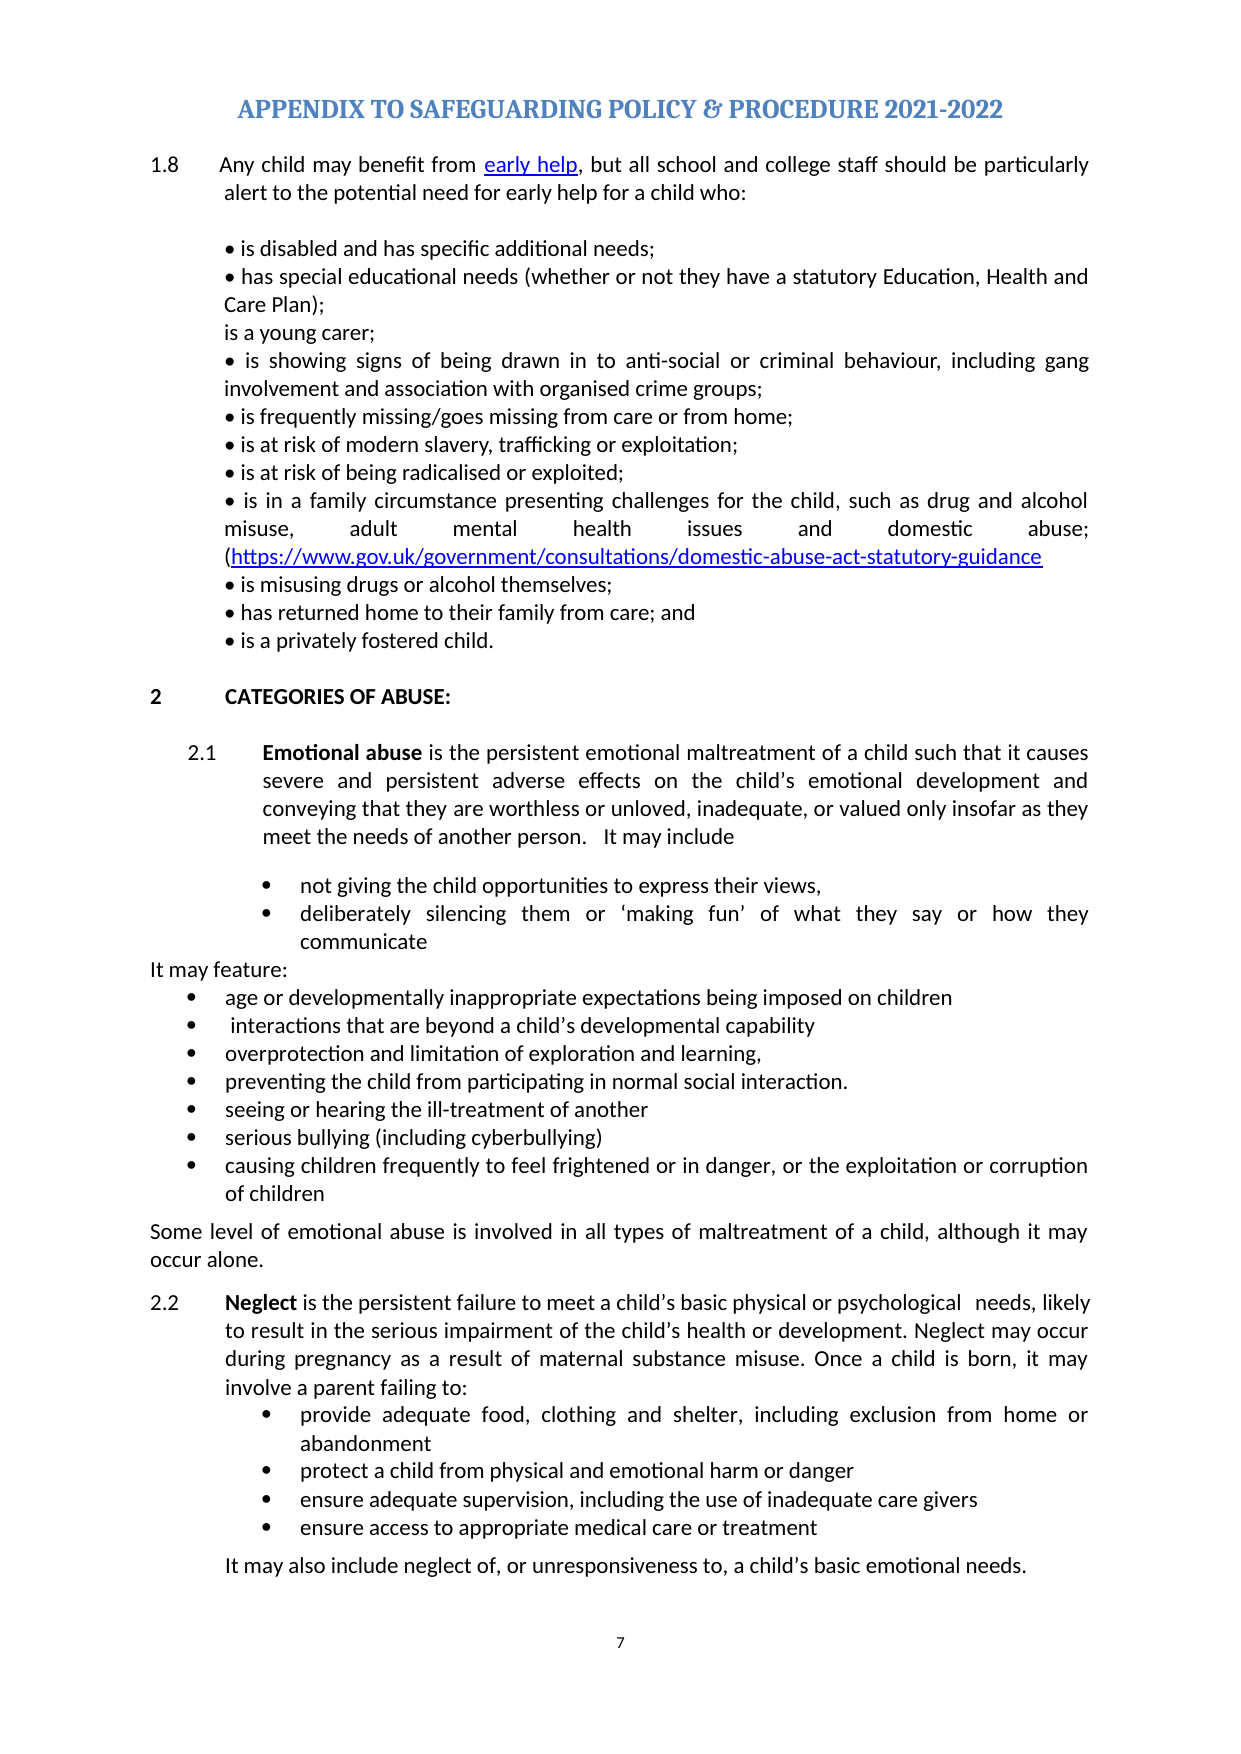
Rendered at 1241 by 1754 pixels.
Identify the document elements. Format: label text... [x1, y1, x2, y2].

list interactions that are beyond a child’s developmental capability [187, 1011, 1090, 1039]
text • has returned home to their family from care; and [224, 598, 1090, 626]
text 2 CATEGORIES OF ABUSE: [150, 682, 1090, 710]
text 1.8 Any child may benefit from early help, but all school and college staff should be particularly alert to the potential need for early help for a child who: [150, 150, 1090, 206]
text • is showing signs of being drawn in to anti-social or criminal behaviour, including gang involvement and association with organised crime groups; [224, 346, 1090, 402]
text It may feature: [150, 955, 1090, 983]
list deliberately silencing them or ‘making fun’ of what they say or how they communicate [262, 899, 1090, 955]
list seeing or hearing the ill-treatment of another [187, 1095, 1090, 1123]
text • is disabled and has specific additional needs; [224, 234, 1090, 262]
list preventing the child from participating in normal social interaction. [187, 1067, 1090, 1095]
text • is in a family circumstance presenting challenges for the child, such as drug and alcohol misuse, adult mental health issues and domestic abuse; (https://www.gov.uk/government/consultations/domestic-abuse-act-statutory-guidance [224, 486, 1090, 570]
text is a young carer; [224, 318, 1090, 346]
list overprotection and limitation of exploration and learning, [187, 1039, 1090, 1067]
list not giving the child opportunities to express their views, [262, 871, 1090, 899]
text • is misusing drugs or alcohol themselves; [150, 570, 1090, 598]
list ensure adequate supervision, including the use of inadequate care givers [262, 1485, 1090, 1513]
list age or developmentally inappropriate expectations being imposed on children [187, 983, 1090, 1011]
text Some level of emotional abuse is involved in all types of maltreatment of a child, although it may occur alone. [150, 1217, 1090, 1273]
text 2.2 Neglect is the persistent failure to meet a child’s basic physical or psychological needs, likely to result in the serious impairment of the child’s health or development. Neglect may occur during pregnancy as a result of maternal substance misuse. Once a child is born, it may involve a parent failing to: [150, 1288, 1090, 1401]
text It may also include neglect of, or unresponsiveness to, a child’s basic emotional needs. [150, 1551, 1090, 1579]
list provide adequate food, clothing and shelter, including exclusion from home or abandonment [262, 1401, 1090, 1457]
text • is a privately fostered child. [224, 626, 1090, 654]
text • has special educational needs (whether or not they have a statutory Education, Health and Care Plan); [224, 262, 1090, 318]
text • is at risk of modern slavery, trafficking or exploitation; [224, 430, 1090, 458]
text • is at risk of being radicalised or exploited; [224, 458, 1090, 486]
list ensure access to appropriate medical care or treatment [262, 1513, 1090, 1541]
list protect a child from physical and emotional harm or danger [262, 1457, 1090, 1485]
text 2.1 Emotional abuse is the persistent emotional maltreatment of a child such that it causes severe and persistent adverse effects on the child’s emotional development and conveying that they are worthless or unloved, inadequate, or valued only insofar as they meet the needs of another person. It may include [187, 738, 1090, 851]
text • is frequently missing/goes missing from care or from home; [224, 402, 1090, 430]
list causing children frequently to feel frightened or in danger, or the exploitation or corruption of children [187, 1151, 1090, 1207]
list serious bullying (including cyberbullying) [187, 1123, 1090, 1151]
